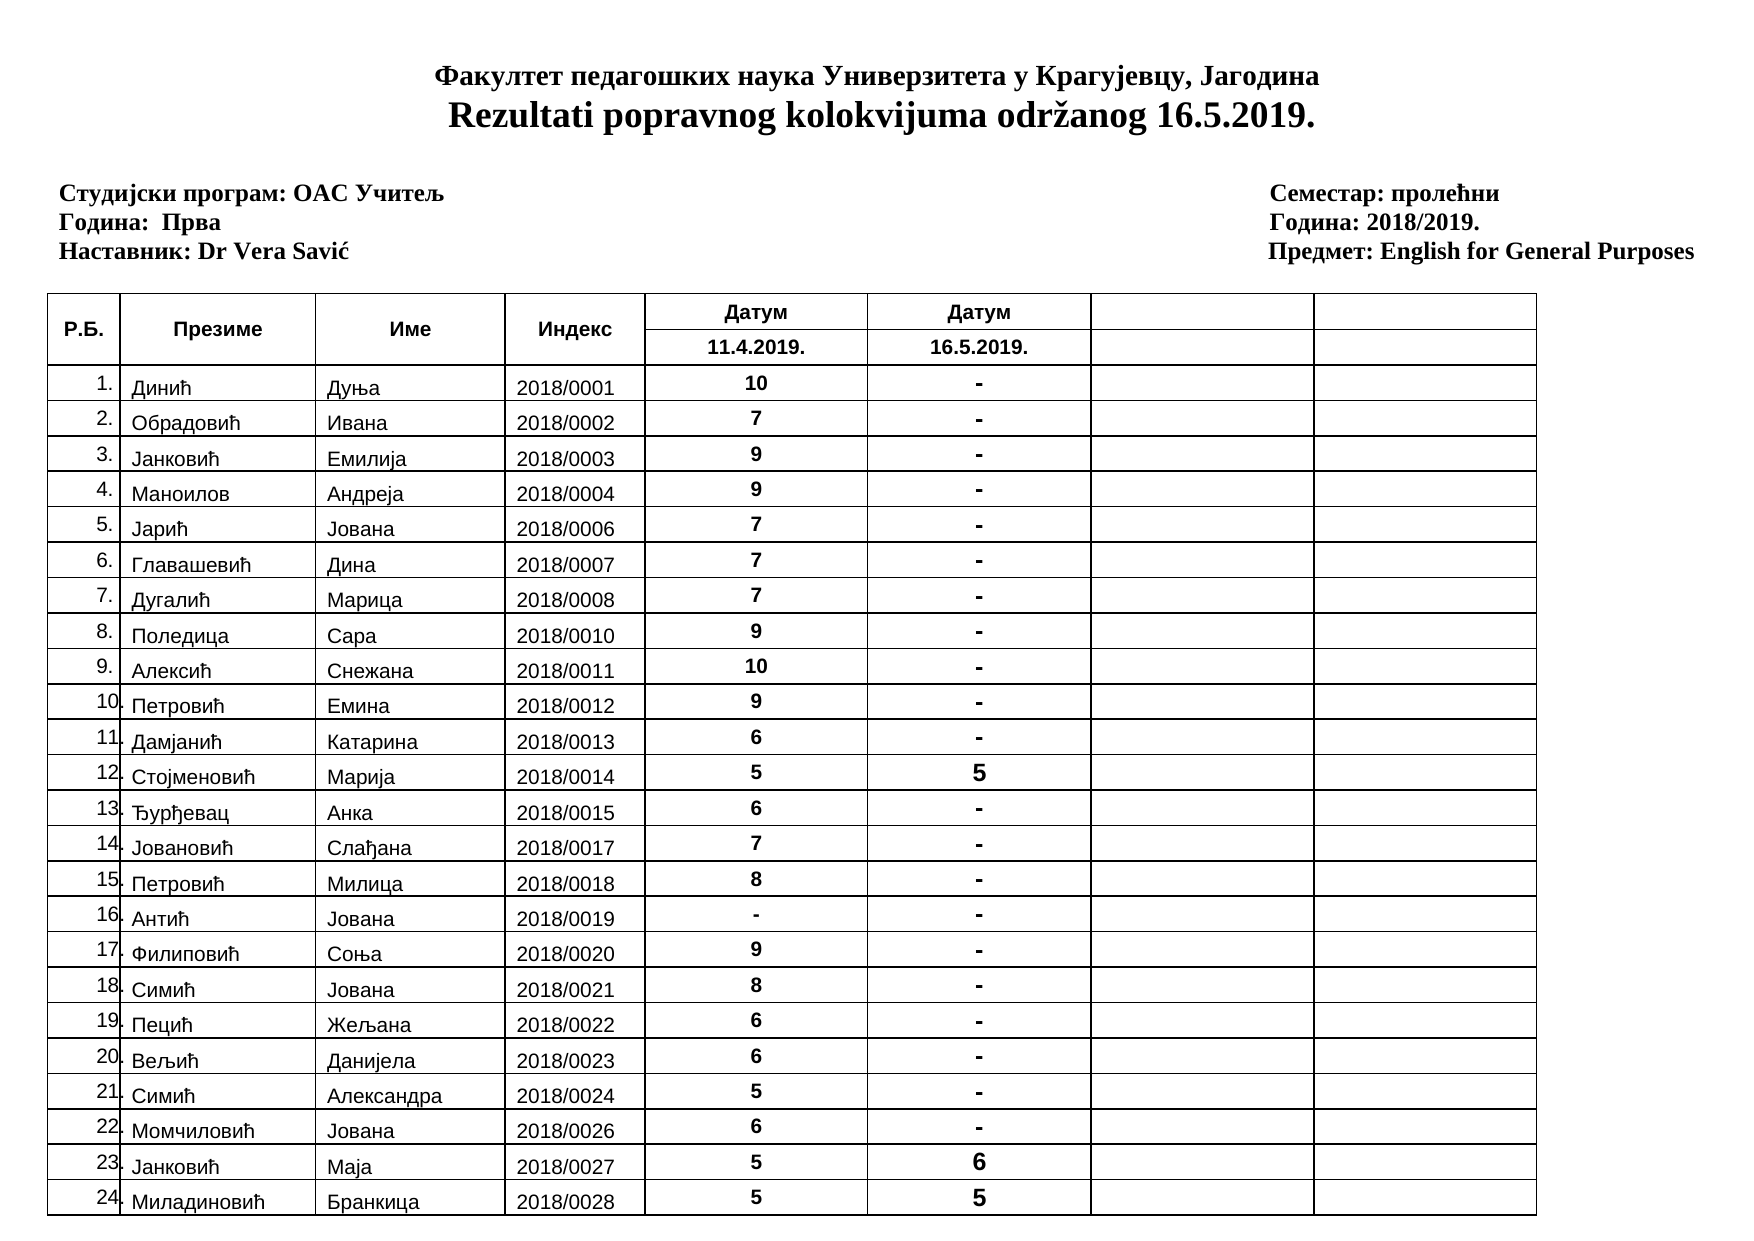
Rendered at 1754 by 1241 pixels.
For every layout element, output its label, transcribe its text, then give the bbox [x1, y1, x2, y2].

table_cell 2018/0004 [506, 472, 644, 506]
table_cell - [868, 1003, 1090, 1037]
table_cell [1092, 507, 1313, 541]
table_cell Емилија [316, 437, 504, 470]
table_cell [1315, 330, 1536, 364]
table_cell [1315, 543, 1536, 577]
table_cell Дуња [316, 366, 504, 399]
table_cell [48, 791, 119, 824]
table_cell Петровић [121, 685, 315, 718]
table_cell Емина [316, 685, 504, 718]
table_cell 2018/0015 [506, 791, 644, 824]
table_cell - [868, 472, 1090, 506]
table_cell [1315, 826, 1536, 860]
table_cell Симић [121, 1074, 315, 1108]
table_cell - [868, 826, 1090, 860]
table_cell Дамјанић [121, 720, 315, 754]
table_cell 16.5.2019. [868, 330, 1090, 364]
table_cell Сара [316, 614, 504, 647]
table_cell 2018/0022 [506, 1003, 644, 1037]
table_cell 2018/0008 [506, 578, 644, 612]
table_cell [48, 1074, 119, 1108]
table_cell 2018/0023 [506, 1039, 644, 1072]
table_cell [1315, 1145, 1536, 1179]
table_cell - [868, 932, 1090, 966]
table_cell 9 [646, 437, 867, 470]
table_cell [1315, 968, 1536, 1002]
table_cell 2018/0024 [506, 1074, 644, 1108]
table_cell Дугалић [121, 578, 315, 612]
table_cell [1315, 649, 1536, 683]
table_cell [1092, 437, 1313, 470]
table_cell [1315, 1039, 1536, 1072]
table_cell 2018/0014 [506, 755, 644, 789]
text Студијски програм: ОАС Учитељ Семестар: пролећни [58, 178, 1695, 207]
table_cell [1092, 649, 1313, 683]
table_cell Јована [316, 968, 504, 1002]
table_cell [1092, 1145, 1313, 1179]
table_cell [1092, 578, 1313, 612]
table_cell [1315, 507, 1536, 541]
table_cell 6 [646, 1110, 867, 1143]
table_cell 10 [646, 649, 867, 683]
table_cell 2018/0010 [506, 614, 644, 647]
table_cell 6 [646, 720, 867, 754]
table_cell [48, 685, 119, 718]
table_cell [1092, 1110, 1313, 1143]
table_cell 2018/0018 [506, 862, 644, 895]
table_cell [48, 1110, 119, 1143]
table_cell Анка [316, 791, 504, 824]
table_cell 7 [646, 507, 867, 541]
table_cell [48, 720, 119, 754]
table_cell 2018/0017 [506, 826, 644, 860]
table_cell - [868, 720, 1090, 754]
table_cell 9 [646, 685, 867, 718]
table_header Датум [868, 294, 1090, 329]
table_cell Данијела [316, 1039, 504, 1072]
table_cell 9 [646, 932, 867, 966]
table_cell [48, 1180, 119, 1214]
table_cell 5 [868, 755, 1090, 789]
table_cell [1092, 862, 1313, 895]
table_cell 6 [646, 1003, 867, 1037]
table_cell [48, 826, 119, 860]
table_cell [48, 968, 119, 1002]
table_cell 6 [646, 791, 867, 824]
table_cell [1315, 1180, 1536, 1214]
table_cell [1315, 1110, 1536, 1143]
table_cell [1092, 826, 1313, 860]
table_cell Главашевић [121, 543, 315, 577]
table_cell [1092, 968, 1313, 1002]
table_header Име [316, 294, 504, 364]
table_cell [48, 897, 119, 931]
table_cell Андреја [316, 472, 504, 506]
table_cell [1092, 685, 1313, 718]
table_cell [1315, 791, 1536, 824]
table_cell [1092, 330, 1313, 364]
table_cell [1315, 472, 1536, 506]
table_cell [1315, 578, 1536, 612]
table_cell [1092, 401, 1313, 435]
table_cell Соња [316, 932, 504, 966]
table_cell Дина [316, 543, 504, 577]
table_cell 5 [868, 1180, 1090, 1214]
table_cell [48, 1003, 119, 1037]
table_cell 2018/0019 [506, 897, 644, 931]
table_cell [1092, 543, 1313, 577]
table_cell Бранкица [316, 1180, 504, 1214]
table_cell - [868, 543, 1090, 577]
table_cell [48, 507, 119, 541]
table_cell [1315, 401, 1536, 435]
table_cell - [868, 507, 1090, 541]
table_cell Пецић [121, 1003, 315, 1037]
table_cell 2018/0012 [506, 685, 644, 718]
table_cell 2018/0026 [506, 1110, 644, 1143]
table_cell 6 [868, 1145, 1090, 1179]
table_cell - [868, 862, 1090, 895]
table_cell 11.4.2019. [646, 330, 867, 364]
table_cell [48, 755, 119, 789]
table_cell Снежана [316, 649, 504, 683]
table_cell Јарић [121, 507, 315, 541]
table_cell - [868, 437, 1090, 470]
table_cell 7 [646, 578, 867, 612]
table_cell Жељана [316, 1003, 504, 1037]
table_cell Стојменовић [121, 755, 315, 789]
table_cell [1315, 720, 1536, 754]
table_cell Маја [316, 1145, 504, 1179]
table_cell [1315, 862, 1536, 895]
table_cell 8 [646, 862, 867, 895]
text Rezultati popravnog kolokvijuma održanog 16.5.2019. [58, 92, 1695, 135]
table_header [1092, 294, 1313, 329]
table_cell 5 [646, 1145, 867, 1179]
table_cell Симић [121, 968, 315, 1002]
table_cell [48, 862, 119, 895]
table_cell [1092, 720, 1313, 754]
table_cell - [868, 791, 1090, 824]
table_cell - [868, 366, 1090, 399]
table_cell Катарина [316, 720, 504, 754]
table_cell 2018/0020 [506, 932, 644, 966]
table_cell Марија [316, 755, 504, 789]
table_cell 5 [646, 1074, 867, 1108]
table_cell Јанковић [121, 1145, 315, 1179]
table_cell - [646, 897, 867, 931]
table_cell - [868, 1110, 1090, 1143]
table_cell 9 [646, 472, 867, 506]
table_cell Јовановић [121, 826, 315, 860]
table_cell 2018/0021 [506, 968, 644, 1002]
table_cell [48, 543, 119, 577]
text Факултет педагошких наука Универзитета у Крагујевцу, Јагодина [58, 58, 1695, 92]
table_cell Александра [316, 1074, 504, 1108]
table_cell Јована [316, 507, 504, 541]
table_cell Обрадовић [121, 401, 315, 435]
table_cell Маноилов [121, 472, 315, 506]
table_cell [1092, 1074, 1313, 1108]
table_cell [1092, 472, 1313, 506]
table_cell [48, 472, 119, 506]
table_cell [1092, 614, 1313, 647]
table_cell 5 [646, 1180, 867, 1214]
table_cell [1092, 791, 1313, 824]
table_cell [1092, 897, 1313, 931]
table_cell [1092, 1003, 1313, 1037]
table_cell [1092, 1180, 1313, 1214]
table_cell [1315, 755, 1536, 789]
table_cell [48, 649, 119, 683]
table_cell [1315, 932, 1536, 966]
table_cell Марица [316, 578, 504, 612]
table_cell - [868, 685, 1090, 718]
table_cell 10 [646, 366, 867, 399]
table_cell [1315, 1003, 1536, 1037]
table_cell 2018/0007 [506, 543, 644, 577]
table_cell [48, 366, 119, 399]
table_cell 7 [646, 401, 867, 435]
table_cell 2018/0028 [506, 1180, 644, 1214]
table_cell [1315, 1074, 1536, 1108]
table_cell [48, 437, 119, 470]
table_cell Ђурђевац [121, 791, 315, 824]
table_cell Алексић [121, 649, 315, 683]
table_cell 2018/0011 [506, 649, 644, 683]
table_cell Петровић [121, 862, 315, 895]
table_cell [48, 1039, 119, 1072]
table_cell 6 [646, 1039, 867, 1072]
table_header Датум [646, 294, 867, 329]
table_cell Слађана [316, 826, 504, 860]
table_cell [1092, 366, 1313, 399]
table_cell 7 [646, 826, 867, 860]
table_cell 2018/0027 [506, 1145, 644, 1179]
table_cell [1315, 366, 1536, 399]
table_cell [1092, 755, 1313, 789]
table_cell [48, 578, 119, 612]
table_cell 2018/0001 [506, 366, 644, 399]
text Година: Прва Година: 2018/2019. [58, 207, 1695, 236]
table_cell Филиповић [121, 932, 315, 966]
table_cell Поледица [121, 614, 315, 647]
table_header [1315, 294, 1536, 329]
table_cell 2018/0002 [506, 401, 644, 435]
table_cell - [868, 578, 1090, 612]
table_cell 7 [646, 543, 867, 577]
table_cell [1092, 932, 1313, 966]
table_header Индекс [506, 294, 644, 364]
table_cell [1315, 437, 1536, 470]
table_cell - [868, 649, 1090, 683]
table_cell 2018/0006 [506, 507, 644, 541]
table_cell [48, 1145, 119, 1179]
table_cell - [868, 401, 1090, 435]
table_cell [48, 932, 119, 966]
table_cell 5 [646, 755, 867, 789]
table_cell Динић [121, 366, 315, 399]
table_cell [1315, 685, 1536, 718]
table_cell - [868, 614, 1090, 647]
table_cell 9 [646, 614, 867, 647]
table_cell - [868, 897, 1090, 931]
table_cell Јована [316, 1110, 504, 1143]
table_cell - [868, 1039, 1090, 1072]
table_cell - [868, 968, 1090, 1002]
table_cell [48, 614, 119, 647]
table_header Презиме [121, 294, 315, 364]
table_cell Милица [316, 862, 504, 895]
table_cell Антић [121, 897, 315, 931]
table_cell Момчиловић [121, 1110, 315, 1143]
table_cell Миладиновић [121, 1180, 315, 1214]
table_cell Ивана [316, 401, 504, 435]
table_cell [1315, 897, 1536, 931]
table_cell [48, 401, 119, 435]
table_cell - [868, 1074, 1090, 1108]
table_header Р.Б. [48, 294, 119, 364]
text Наставник: Dr Vera Savić Предмет: English for General Purposes [58, 236, 1695, 264]
table_cell 2018/0013 [506, 720, 644, 754]
table_cell Јована [316, 897, 504, 931]
table_cell 8 [646, 968, 867, 1002]
table_cell Вељић [121, 1039, 315, 1072]
table_cell [1092, 1039, 1313, 1072]
table_cell [1315, 614, 1536, 647]
table_cell Јанковић [121, 437, 315, 470]
table_cell 2018/0003 [506, 437, 644, 470]
